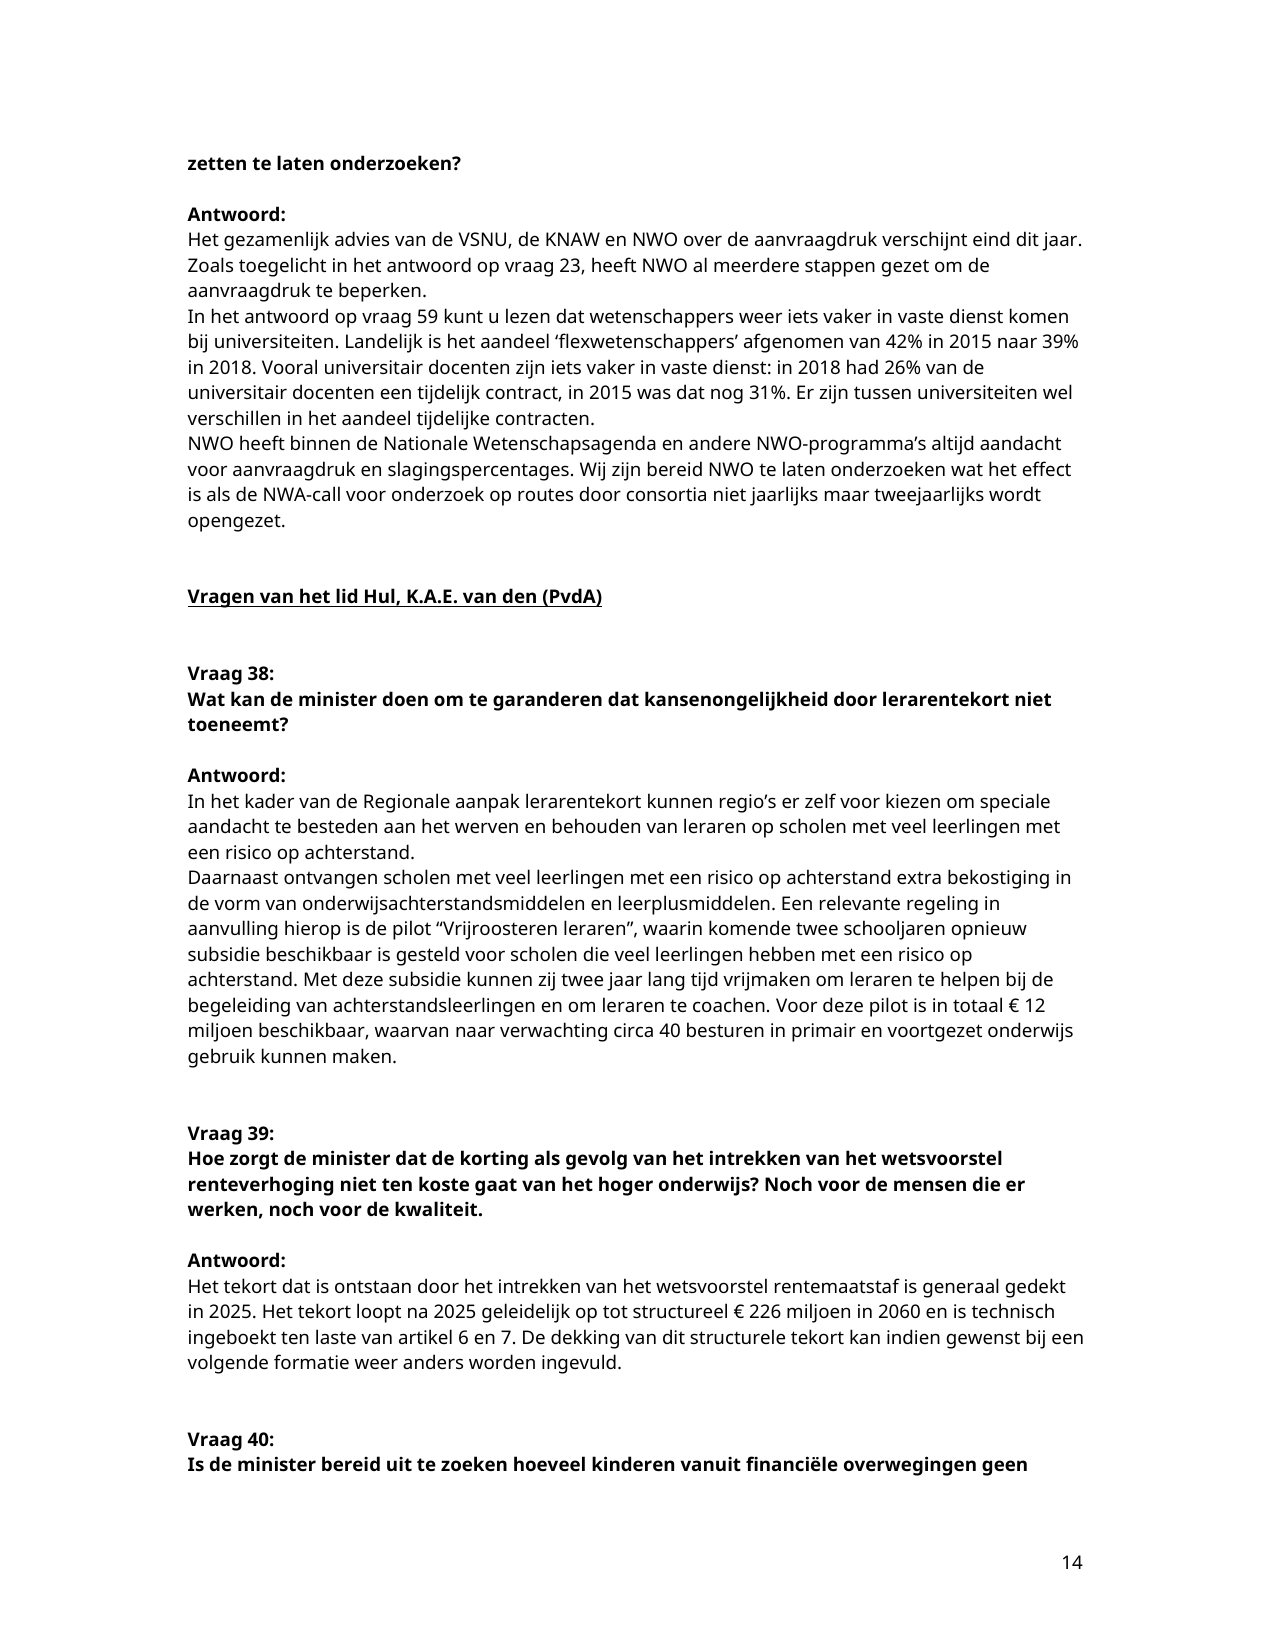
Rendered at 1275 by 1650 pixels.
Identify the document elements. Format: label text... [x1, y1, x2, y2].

text Vraag 39: Hoe zorgt de minister dat de korting als gevolg van het intrekken van het wetsvoorstel renteverhoging niet ten koste gaat van het hoger onderwijs? Noch voor de mensen die er werken, noch voor de kwaliteit. Antwoord: Het tekort dat is ontstaan door het intrekken van het wetsvoorstel rentemaatstaf is generaal gedekt in 2025. Het tekort loopt na 2025 geleidelijk op tot structureel € 226 miljoen in 2060 en is technisch ingeboekt ten laste van artikel 6 en 7. De dekking van dit structurele tekort kan indien gewenst bij een volgende formatie weer anders worden ingevuld. [187, 1094, 1087, 1401]
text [187, 150, 1087, 1094]
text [187, 1401, 1087, 1477]
